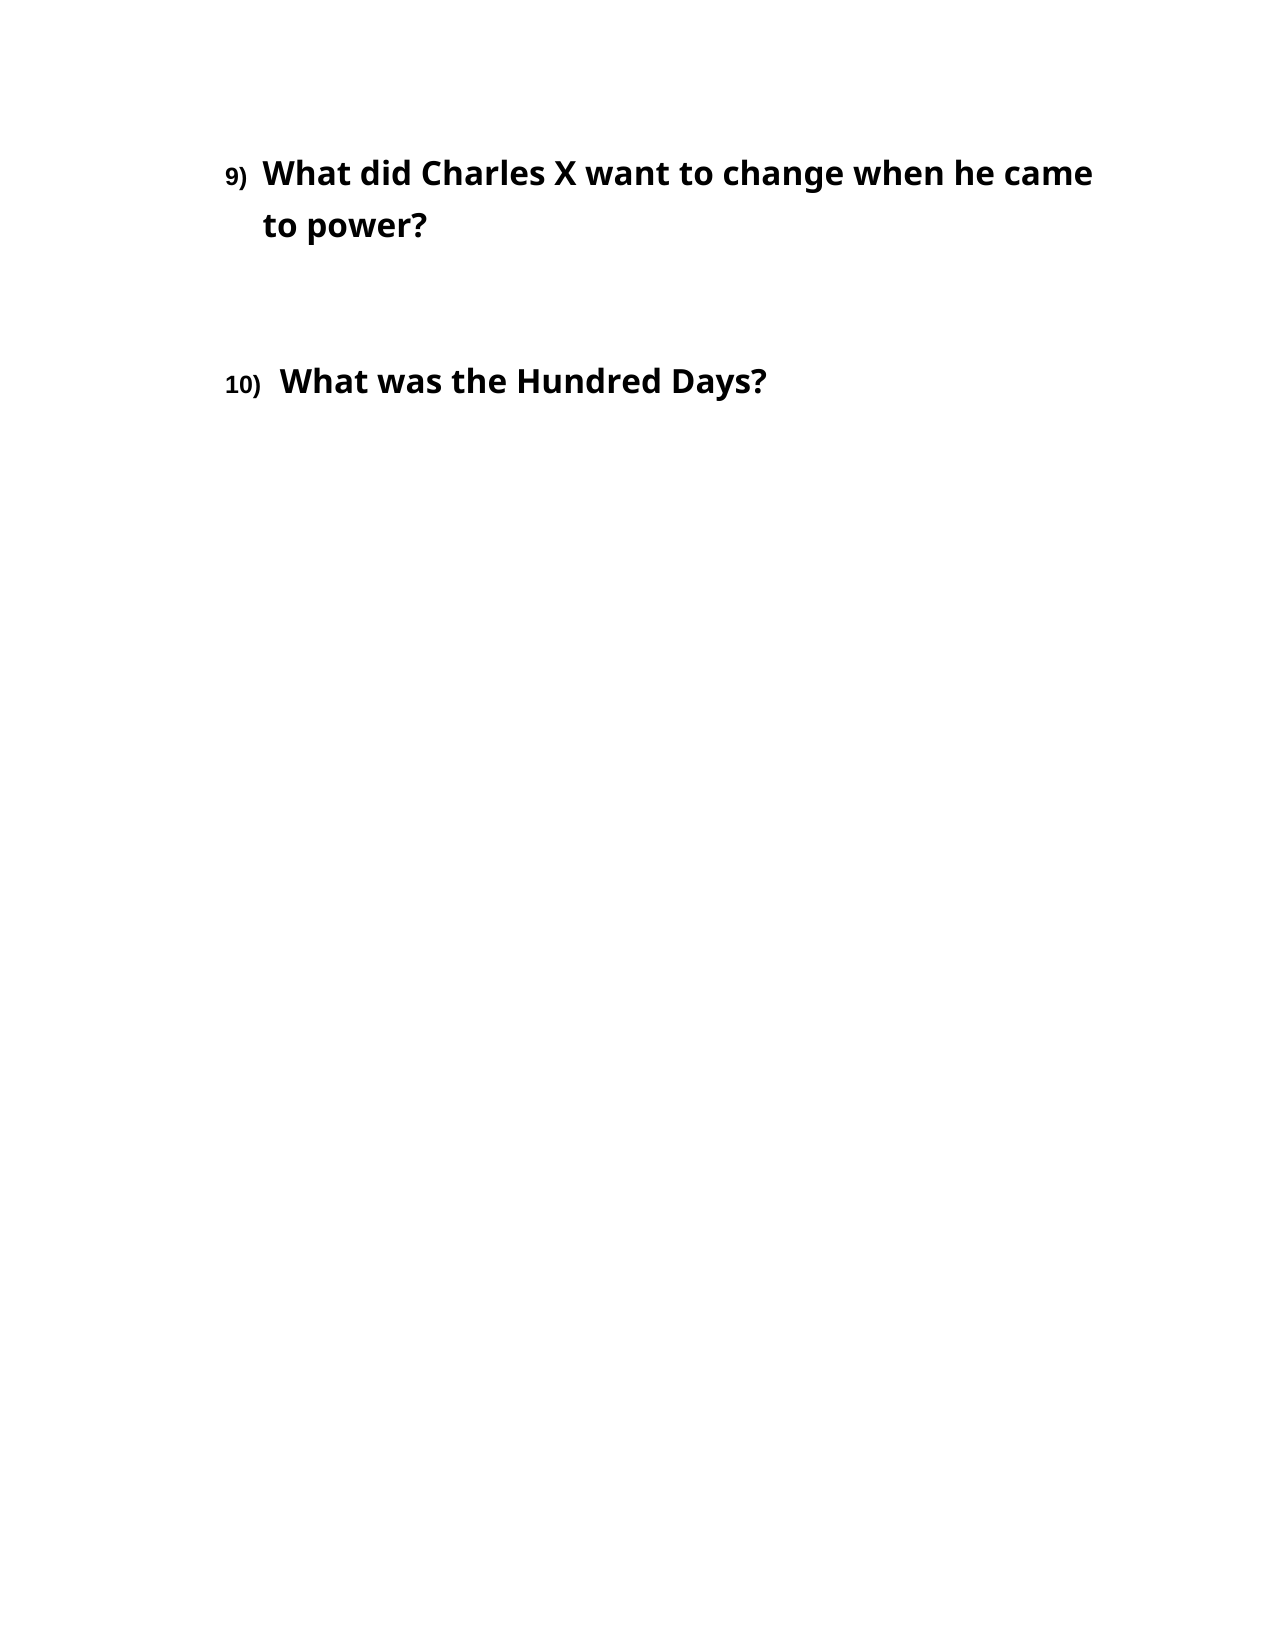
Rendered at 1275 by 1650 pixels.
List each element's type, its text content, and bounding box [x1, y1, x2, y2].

list What did Charles X want to change when he came to power? [225, 150, 1125, 248]
list What was the Hundred Days? [225, 358, 1125, 403]
